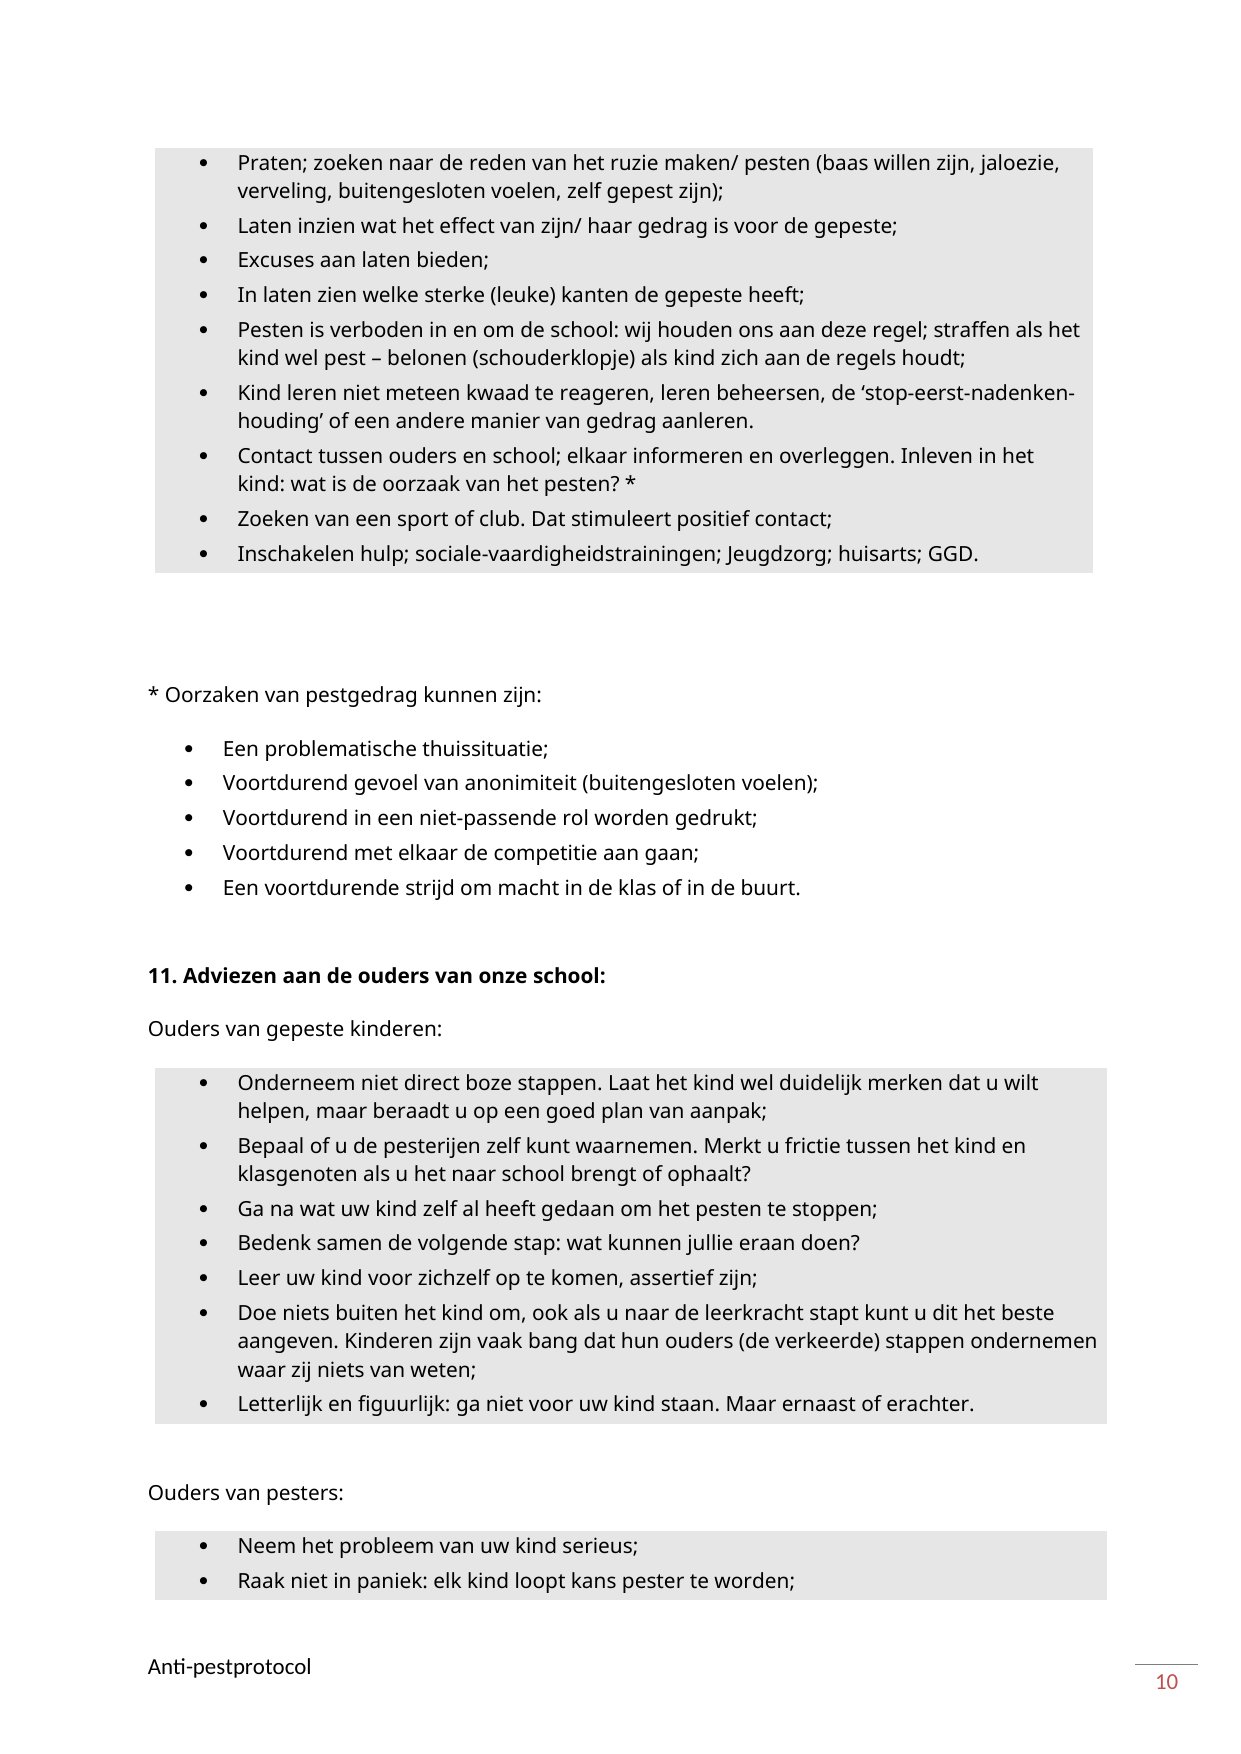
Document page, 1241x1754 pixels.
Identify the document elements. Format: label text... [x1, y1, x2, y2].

list Voortdurend gevoel van anonimiteit (buitengesloten voelen); [185, 768, 1093, 797]
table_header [155, 1531, 1107, 1600]
text Ouders van pesters: [148, 1478, 1093, 1506]
list Voortdurend in een niet-passende rol worden gedrukt; [185, 803, 1093, 832]
text Ouders van gepeste kinderen: [148, 1014, 1093, 1043]
table_header Praten; zoeken naar de reden van het ruzie maken/ pesten (baas willen zijn, jaloezie, verveling, buitengesloten voelen, zelf gepest zijn); Laten inzien wat het effect van zijn/ haar gedrag is voor de gepeste; Excuses aan laten bieden; In laten zien welke sterke (leuke) kanten de gepeste heeft; Pesten is verboden in en om de school: wij houden ons aan deze regel; straffen als het kind wel pest – belonen (schouderklopje) als kind zich aan de regels houdt; Kind leren niet meteen kwaad te reageren, leren beheersen, de ‘stop-eerst-nadenken-houding’ of een andere manier van gedrag aanleren. Contact tussen ouders en school; elkaar informeren en overleggen. Inleven in het kind: wat is de oorzaak van het pesten? * Zoeken van een sport of club. Dat stimuleert positief contact; Inschakelen hulp; sociale-vaardigheidstrainingen; Jeugdzorg; huisarts; GGD. [155, 148, 1093, 573]
table_header Onderneem niet direct boze stappen. Laat het kind wel duidelijk merken dat u wilt helpen, maar beraadt u op een goed plan van aanpak; Bepaal of u de pesterijen zelf kunt waarnemen. Merkt u frictie tussen het kind en klasgenoten als u het naar school brengt of ophaalt? Ga na wat uw kind zelf al heeft gedaan om het pesten te stoppen; Bedenk samen de volgende stap: wat kunnen jullie eraan doen? Leer uw kind voor zichzelf op te komen, assertief zijn; Doe niets buiten het kind om, ook als u naar de leerkracht stapt kunt u dit het beste aangeven. Kinderen zijn vaak bang dat hun ouders (de verkeerde) stappen ondernemen waar zij niets van weten; Letterlijk en figuurlijk: ga niet voor uw kind staan. Maar ernaast of erachter. [155, 1068, 1107, 1424]
text * Oorzaken van pestgedrag kunnen zijn: [148, 680, 1093, 709]
text 11. Adviezen aan de ouders van onze school: [148, 961, 1093, 989]
list Een problematische thuissituatie; [185, 734, 1093, 762]
list Een voortdurende strijd om macht in de klas of in de buurt. [185, 873, 1093, 901]
list Voortdurend met elkaar de competitie aan gaan; [185, 838, 1093, 866]
